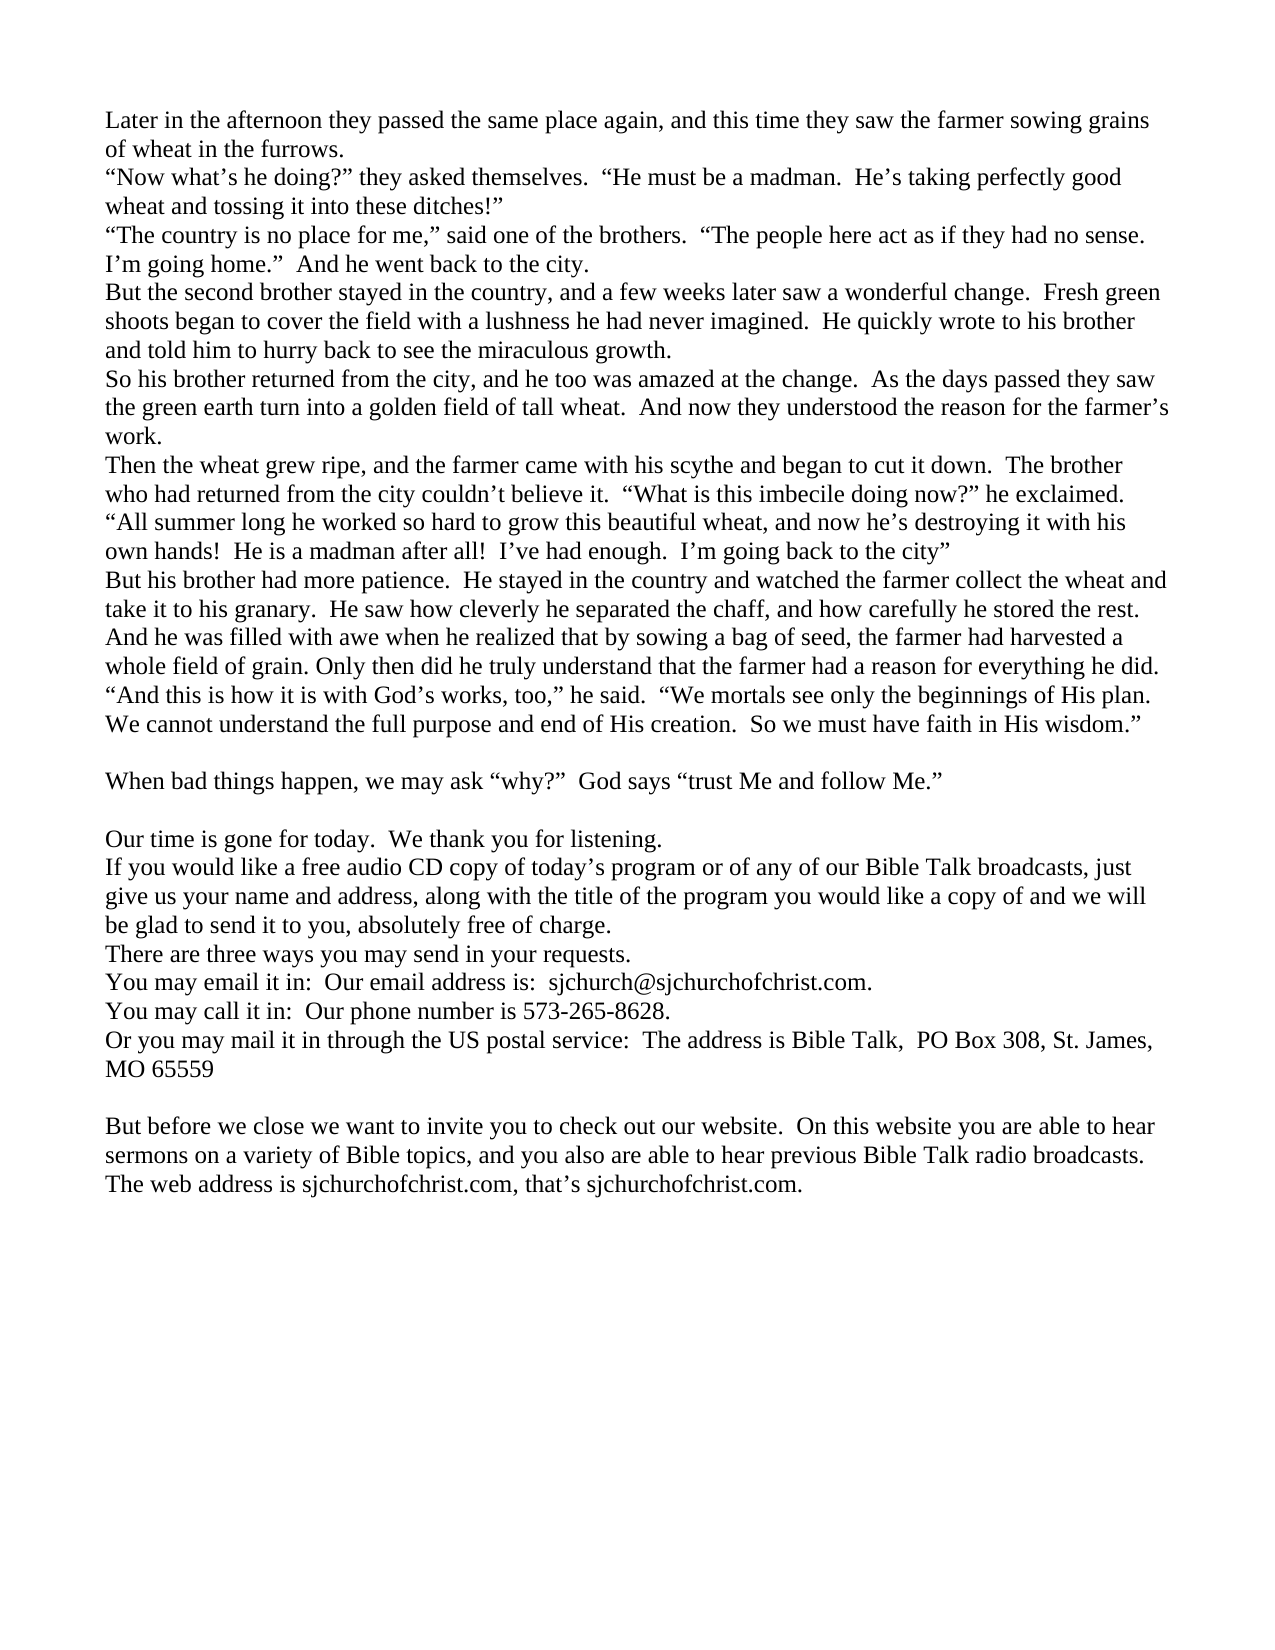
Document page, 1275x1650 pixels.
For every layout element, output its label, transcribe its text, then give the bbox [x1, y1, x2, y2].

text Then the wheat grew ripe, and the farmer came with his scythe and began to cut it down. The brother who had returned from the city couldn’t believe it. “What is this imbecile doing now?” he exclaimed. “All summer long he worked so hard to grow this beautiful wheat, and now he’s destroying it with his own hands! He is a madman after all! I’ve had enough. I’m going back to the city” [105, 450, 1170, 565]
text There are three ways you may send in your requests. [105, 939, 1170, 967]
text Later in the afternoon they passed the same place again, and this time they saw the farmer sowing grains of wheat in the furrows. [105, 105, 1170, 162]
text Or you may mail it in through the US postal service: The address is Bible Talk, PO Box 308, St. James, MO 65559 [105, 1025, 1170, 1082]
text But his brother had more patience. He stayed in the country and watched the farmer collect the wheat and take it to his granary. He saw how cleverly he separated the chaff, and how carefully he stored the rest. And he was filled with awe when he realized that by sowing a bag of seed, the farmer had harvested a whole field of grain. Only then did he truly understand that the farmer had a reason for everything he did. [105, 565, 1170, 680]
text So his brother returned from the city, and he too was amazed at the change. As the days passed they saw the green earth turn into a golden field of tall wheat. And now they understood the reason for the farmer’s work. [105, 364, 1170, 450]
text “Now what’s he doing?” they asked themselves. “He must be a madman. He’s taking perfectly good wheat and tossing it into these ditches!” [105, 162, 1170, 220]
text But before we close we want to invite you to check out our website. On this website you are able to hear sermons on a variety of Bible topics, and you also are able to hear previous Bible Talk radio broadcasts. The web address is sjchurchofchrist.com, that’s sjchurchofchrist.com. [105, 1111, 1170, 1197]
text If you would like a free audio CD copy of today’s program or of any of our Bible Talk broadcasts, just give us your name and address, along with the title of the program you would like a copy of and we will be glad to send it to you, absolutely free of charge. [105, 852, 1170, 939]
text You may email it in: Our email address is: sjchurch@sjchurchofchrist.com. [105, 967, 1170, 996]
text Our time is gone for today. We thank you for listening. [105, 824, 1170, 852]
text But the second brother stayed in the country, and a few weeks later saw a wonderful change. Fresh green shoots began to cover the field with a lushness he had never imagined. He quickly wrote to his brother and told him to hurry back to see the miraculous growth. [105, 277, 1170, 364]
text When bad things happen, we may ask “why?” God says “trust Me and follow Me.” [105, 766, 1170, 795]
text “And this is how it is with God’s works, too,” he said. “We mortals see only the beginnings of His plan. We cannot understand the full purpose and end of His creation. So we must have faith in His wisdom.” [105, 680, 1170, 737]
text “The country is no place for me,” said one of the brothers. “The people here act as if they had no sense. I’m going home.” And he went back to the city. [105, 220, 1170, 277]
text You may call it in: Our phone number is 573-265-8628. [105, 996, 1170, 1025]
